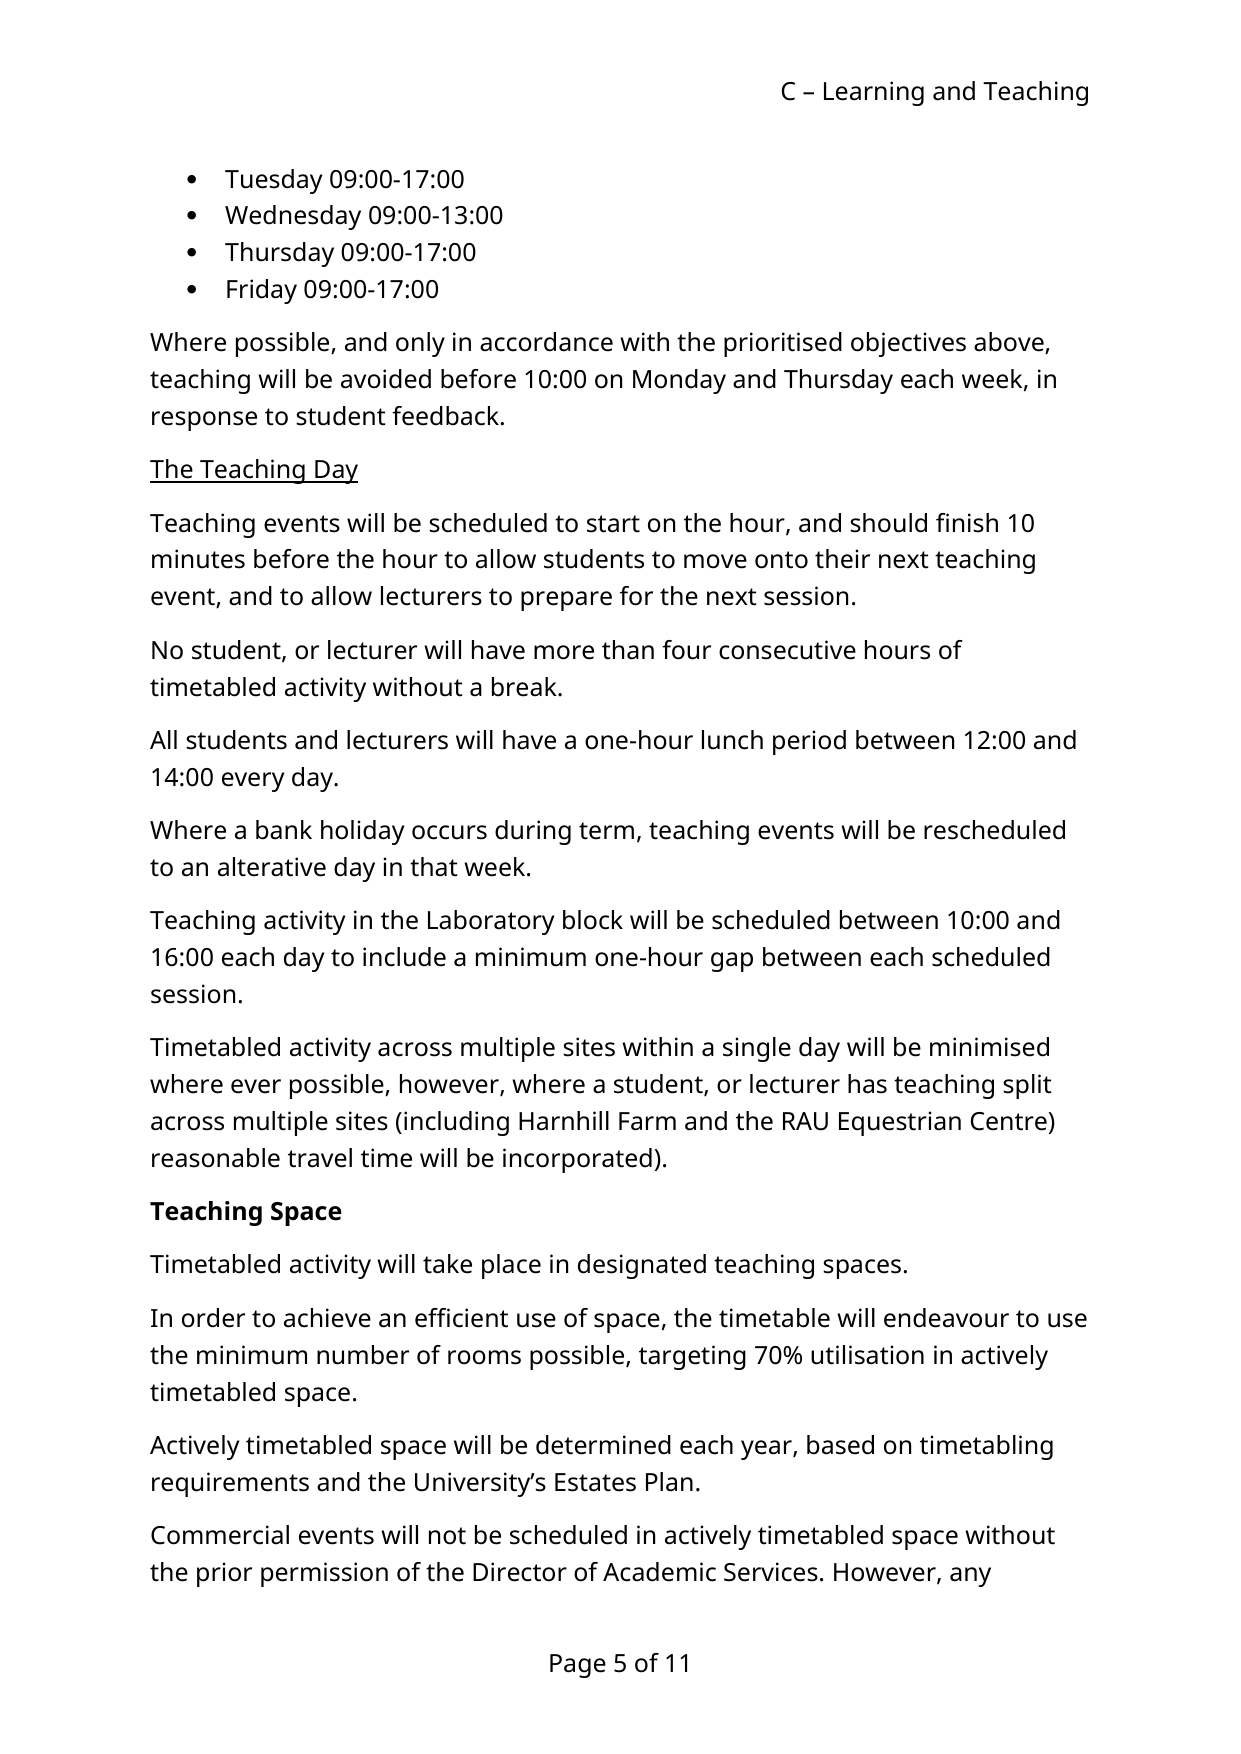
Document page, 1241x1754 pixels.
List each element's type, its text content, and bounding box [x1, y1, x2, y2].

text Timetabled activity will take place in designated teaching spaces. [150, 1247, 1090, 1281]
text Timetabled activity across multiple sites within a single day will be minimised where ever possible, however, where a student, or lecturer has teaching split across multiple sites (including Harnhill Farm and the RAU Equestrian Centre) reasonable travel time will be incorporated). [150, 1030, 1090, 1174]
list Wednesday 09:00-13:00 [187, 198, 1090, 232]
text No student, or lecturer will have more than four consecutive hours of timetabled activity without a break. [150, 632, 1090, 703]
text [150, 1518, 1090, 1589]
list Thursday 09:00-17:00 [187, 235, 1090, 269]
text In order to achieve an efficient use of space, the timetable will endeavour to use the minimum number of rooms possible, targeting 70% utilisation in actively timetabled space. [150, 1301, 1090, 1408]
text All students and lecturers will have a one-hour lunch period between 12:00 and 14:00 every day. [150, 723, 1090, 793]
list Friday 09:00-17:00 [187, 272, 1090, 306]
subtitle Teaching Space [150, 1194, 1090, 1228]
text Where a bank holiday occurs during term, teaching events will be rescheduled to an alterative day in that week. [150, 813, 1090, 884]
text Teaching events will be scheduled to start on the hour, and should finish 10 minutes before the hour to allow students to move onto their next teaching event, and to allow lecturers to prepare for the next session. [150, 505, 1090, 613]
text Teaching activity in the Laboratory block will be scheduled between 10:00 and 16:00 each day to include a minimum one-hour gap between each scheduled session. [150, 903, 1090, 1011]
subtitle The Teaching Day [150, 452, 1090, 486]
text Actively timetabled space will be determined each year, based on timetabling requirements and the University’s Estates Plan. [150, 1428, 1090, 1498]
list Tuesday 09:00-17:00 [187, 161, 1090, 195]
text Where possible, and only in accordance with the prioritised objectives above, teaching will be avoided before 10:00 on Monday and Thursday each week, in response to student feedback. [150, 325, 1090, 433]
